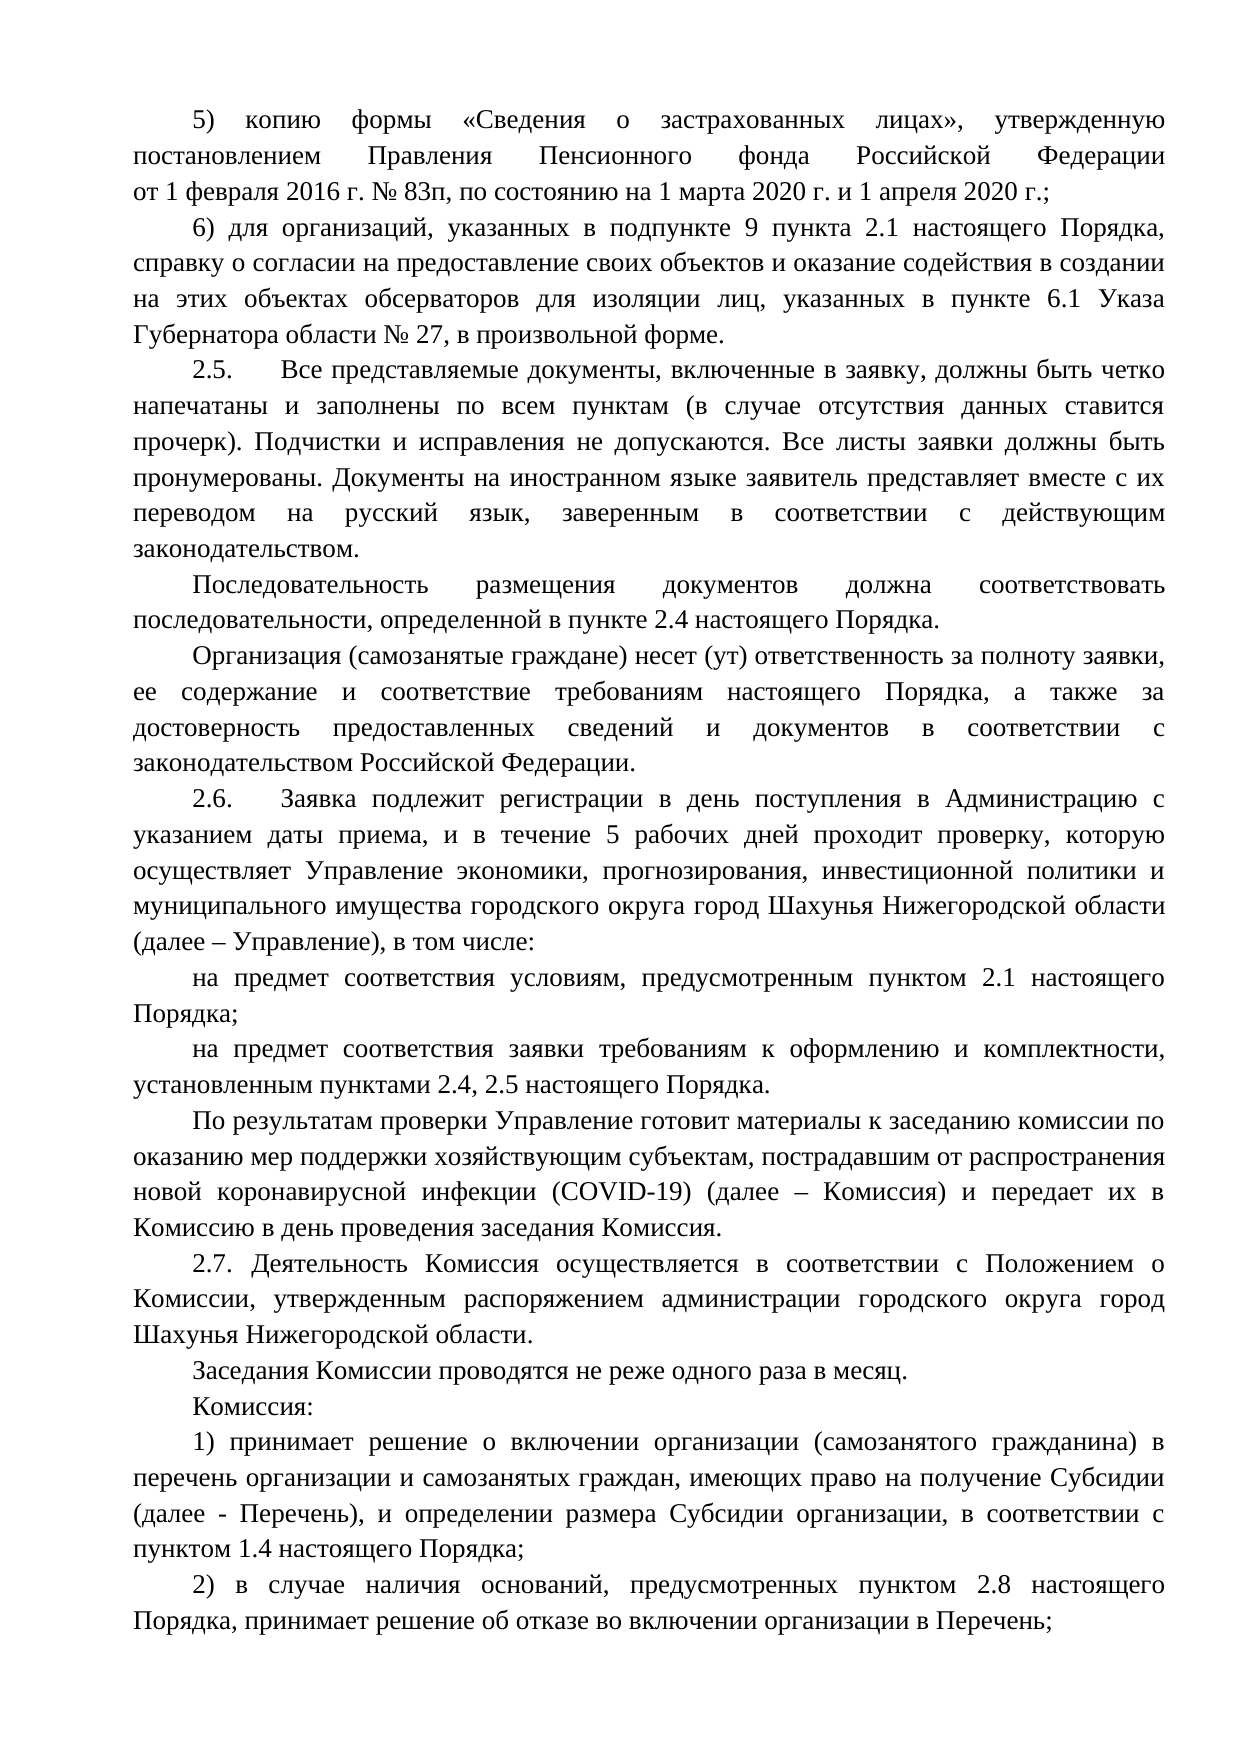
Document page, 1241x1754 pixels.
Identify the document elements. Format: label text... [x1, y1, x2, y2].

text Организация (самозанятые граждане) несет (ут) ответственность за полноту заявки, ее содержание и соответствие требованиям настоящего Порядка, а также за достоверность предоставленных сведений и документов в соответствии с законодательством Российской Федерации. [133, 639, 1166, 778]
text Заседания Комиссии проводятся не реже одного раза в месяц. [133, 1354, 1166, 1385]
text 2) в случае наличия оснований, предусмотренных пунктом 2.8 настоящего Порядка, принимает решение об отказе во включении организации в Перечень; [133, 1568, 1166, 1635]
text 2.7. Деятельность Комиссия осуществляется в соответствии с Положением о Комиссии, утвержденным распоряжением администрации городского округа город Шахунья Нижегородской области. [133, 1247, 1166, 1349]
text 1) принимает решение о включении организации (самозанятого гражданина) в перечень организации и самозанятых граждан, имеющих право на получение Субсидии (далее - Перечень), и определении размера Субсидии организации, в соответствии с пунктом 1.4 настоящего Порядка; [133, 1425, 1166, 1564]
text на предмет соответствия условиям, предусмотренным пунктом 2.1 настоящего Порядка; [133, 961, 1166, 1028]
text 2.5. Все представляемые документы, включенные в заявку, должны быть четко напечатаны и заполнены по всем пунктам (в случае отсутствия данных ставится прочерк). Подчистки и исправления не допускаются. Все листы заявки должны быть пронумерованы. Документы на иностранном языке заявитель представляет вместе с их переводом на русский язык, заверенным в соответствии с действующим законодательством. [133, 353, 1166, 563]
text на предмет соответствия заявки требованиям к оформлению и комплектности, установленным пунктами 2.4, 2.5 настоящего Порядка. [133, 1032, 1166, 1099]
text 2.6. Заявка подлежит регистрации в день поступления в Администрацию с указанием даты приема, и в течение 5 рабочих дней проходит проверку, которую осуществляет Управление экономики, прогнозирования, инвестиционной политики и муниципального имущества городского округа город Шахунья Нижегородской области (далее – Управление), в том числе: [133, 782, 1166, 956]
text 5) копию формы «Сведения о застрахованных лицах», утвержденную постановлением Правления Пенсионного фонда Российской Федерации от 1 февраля 2016 г. № 83п, по состоянию на 1 марта 2020 г. и 1 апреля 2020 г.; [133, 103, 1166, 206]
text Комиссия: [133, 1390, 1166, 1421]
text 6) для организаций, указанных в подпункте 9 пункта 2.1 настоящего Порядка, справку о согласии на предоставление своих объектов и оказание содействия в создании на этих объектах обсерваторов для изоляции лиц, указанных в пункте 6.1 Указа Губернатора области № 27, в произвольной форме. [133, 211, 1166, 349]
text По результатам проверки Управление готовит материалы к заседанию комиссии по оказанию мер поддержки хозяйствующим субъектам, пострадавшим от распространения новой коронавирусной инфекции (COVID-19) (далее – Комиссия) и передает их в Комиссию в день проведения заседания Комиссия. [133, 1104, 1166, 1242]
text Последовательность размещения документов должна соответствовать последовательности, определенной в пункте 2.4 настоящего Порядка. [133, 568, 1166, 635]
